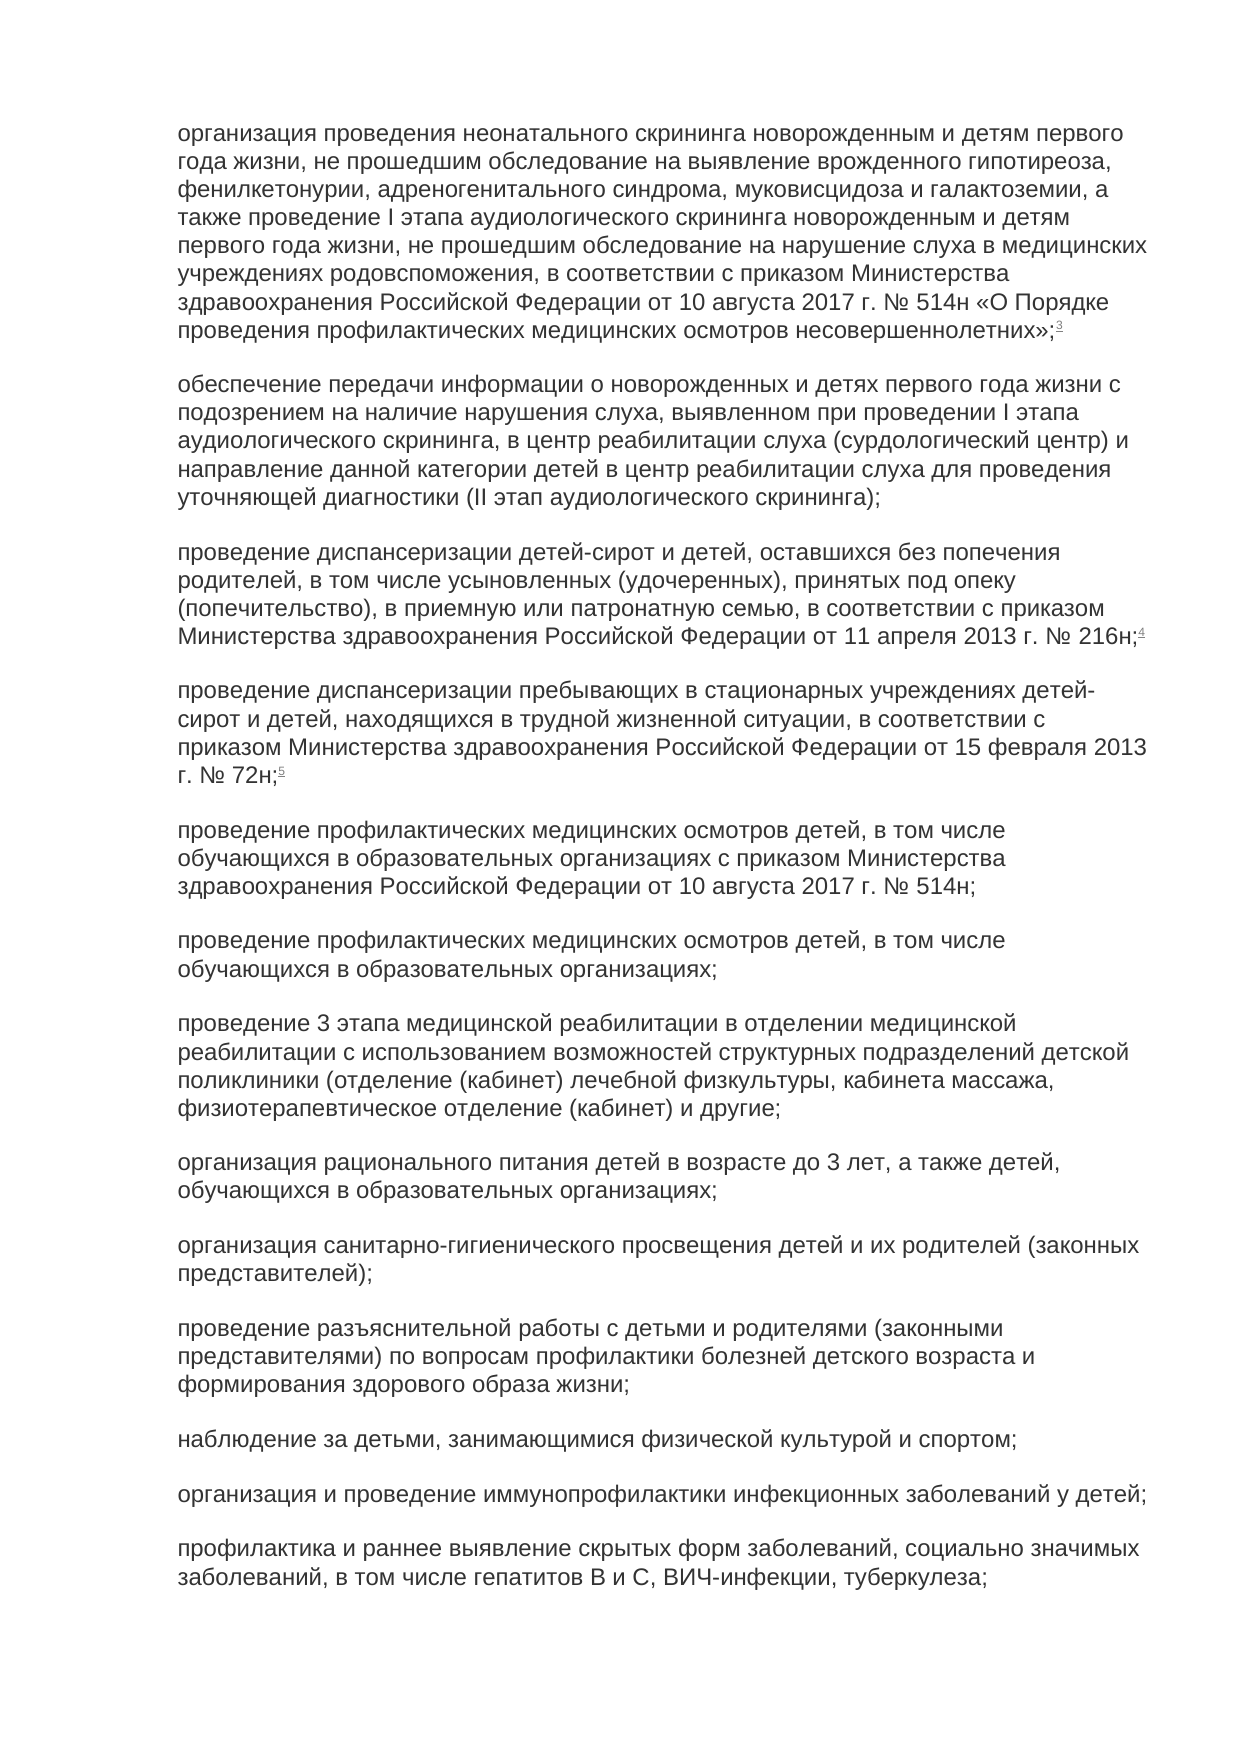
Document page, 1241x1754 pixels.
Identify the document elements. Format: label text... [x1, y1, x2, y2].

text проведение профилактических медицинских осмотров детей, в том числе обучающихся в образовательных организациях; [177, 926, 1152, 982]
text организация санитарно-гигиенического просвещения детей и их родителей (законных представителей); [177, 1231, 1152, 1287]
text организация и проведение иммунопрофилактики инфекционных заболеваний у детей; [177, 1479, 1152, 1507]
text профилактика и раннее выявление скрытых форм заболеваний, социально значимых заболеваний, в том числе гепатитов В и С, ВИЧ-инфекции, туберкулеза; [177, 1534, 1152, 1590]
text проведение диспансеризации пребывающих в стационарных учреждениях детей-сирот и детей, находящихся в трудной жизненной ситуации, в соответствии с приказом Министерства здравоохранения Российской Федерации от 15 февраля 2013 г. № 72н;5 [177, 676, 1152, 788]
text проведение диспансеризации детей-сирот и детей, оставшихся без попечения родителей, в том числе усыновленных (удочеренных), принятых под опеку (попечительство), в приемную или патронатную семью, в соответствии с приказом Министерства здравоохранения Российской Федерации от 11 апреля 2013 г. № 216н;4 [177, 537, 1152, 649]
text проведение разъяснительной работы с детьми и родителями (законными представителями) по вопросам профилактики болезней детского возраста и формирования здорового образа жизни; [177, 1313, 1152, 1398]
text организация рационального питания детей в возрасте до 3 лет, а также детей, обучающихся в образовательных организациях; [177, 1148, 1152, 1204]
text наблюдение за детьми, занимающимися физической культурой и спортом; [177, 1424, 1152, 1452]
text проведение профилактических медицинских осмотров детей, в том числе обучающихся в образовательных организациях с приказом Министерства здравоохранения Российской Федерации от 10 августа 2017 г. № 514н; [177, 815, 1152, 899]
text обеспечение передачи информации о новорожденных и детях первого года жизни с подозрением на наличие нарушения слуха, выявленном при проведении I этапа аудиологического скрининга, в центр реабилитации слуха (сурдологический центр) и направление данной категории детей в центр реабилитации слуха для проведения уточняющей диагностики (II этап аудиологического скрининга); [177, 370, 1152, 510]
text проведение 3 этапа медицинской реабилитации в отделении медицинской реабилитации с использованием возможностей структурных подразделений детской поликлиники (отделение (кабинет) лечебной физкультуры, кабинета массажа, физиотерапевтическое отделение (кабинет) и другие; [177, 1009, 1152, 1121]
text организация проведения неонатального скрининга новорожденным и детям первого года жизни, не прошедшим обследование на выявление врожденного гипотиреоза, фенилкетонурии, адреногенитального синдрома, муковисцидоза и галактоземии, а также проведение I этапа аудиологического скрининга новорожденным и детям первого года жизни, не прошедшим обследование на нарушение слуха в медицинских учреждениях родовспоможения, в соответствии с приказом Министерства здравоохранения Российской Федерации от 10 августа 2017 г. № 514н «О Порядке проведения профилактических медицинских осмотров несовершеннолетних»;3 [177, 118, 1152, 343]
